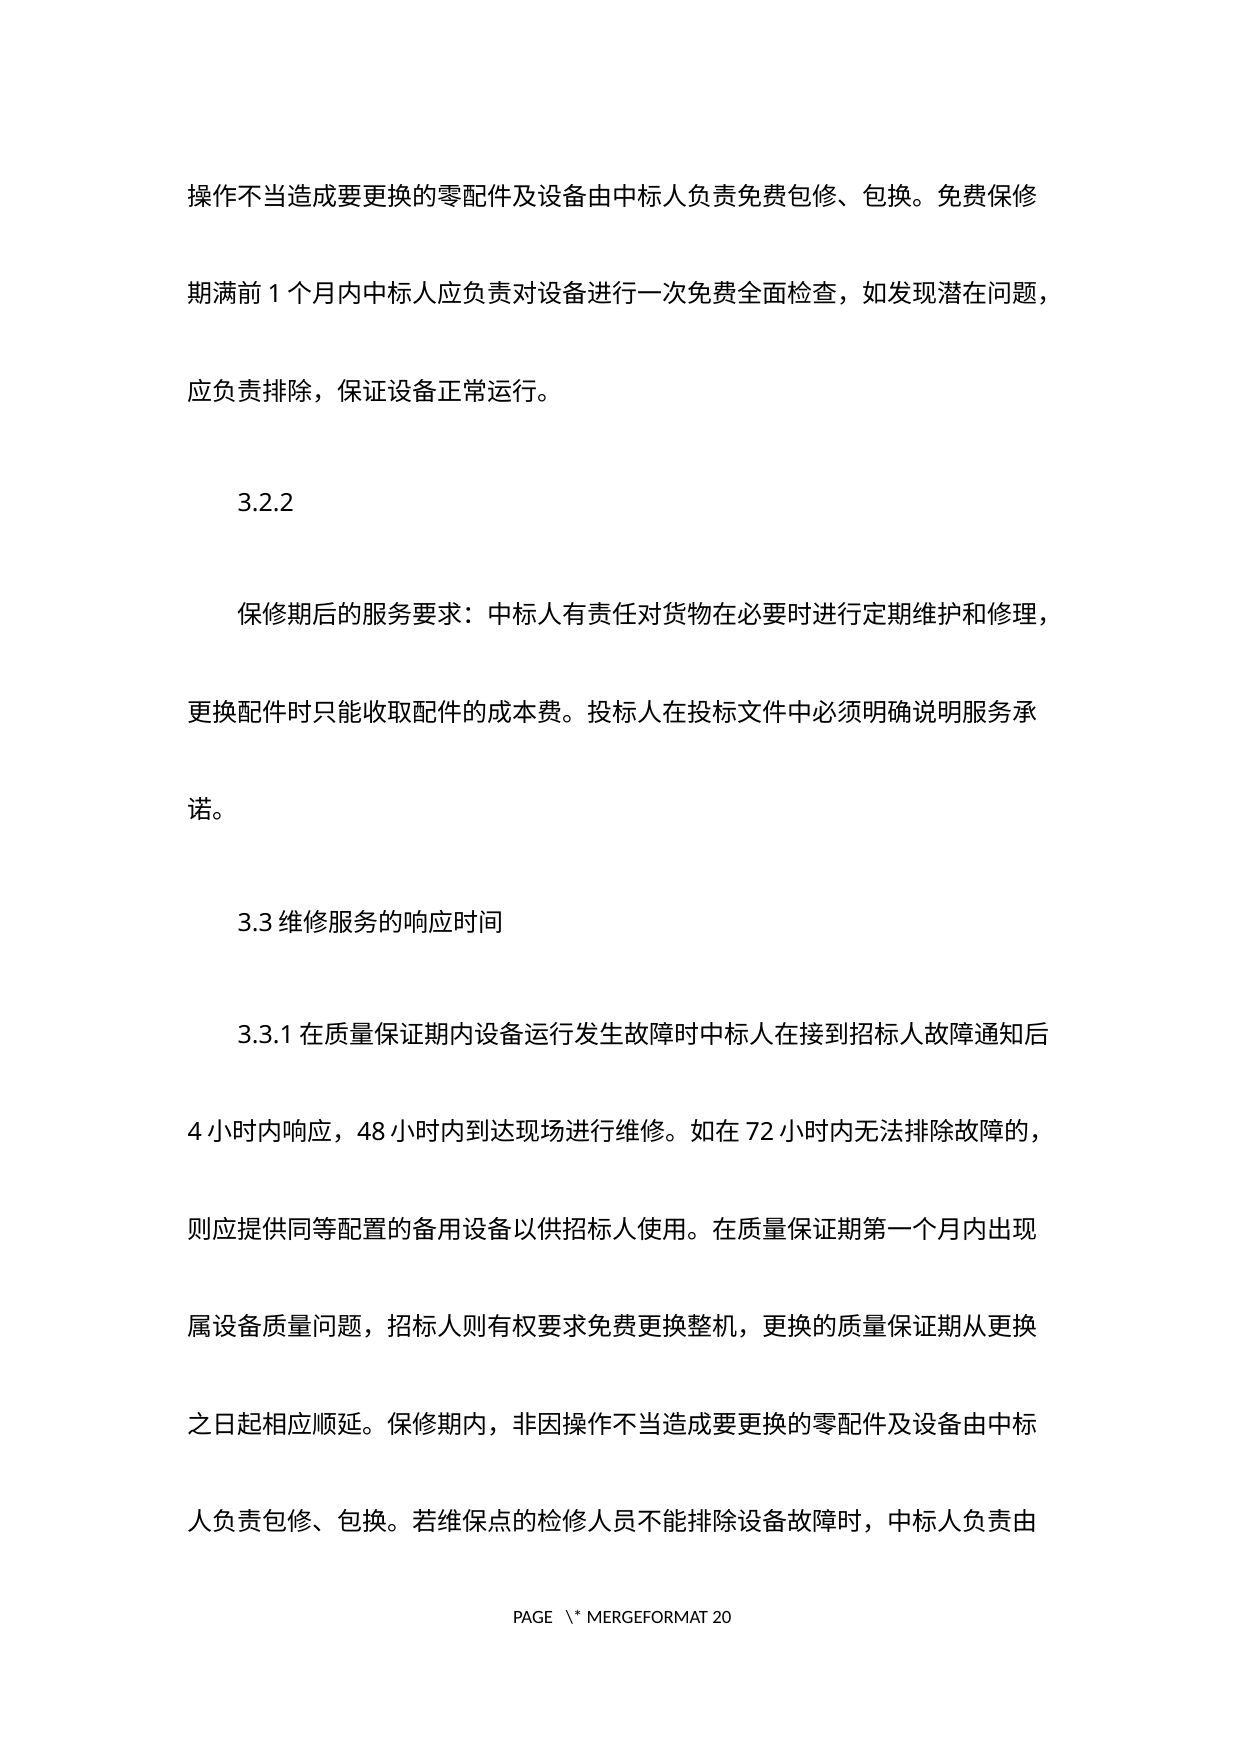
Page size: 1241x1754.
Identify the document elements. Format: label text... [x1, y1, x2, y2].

text 保修期后的服务要求：中标人有责任对货物在必要时进行定期维护和修理，更换配件时只能收取配件的成本费。投标人在投标文件中必须明确说明服务承诺。 [187, 580, 1053, 840]
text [187, 1000, 1053, 1552]
text 3.3维修服务的响应时间 [187, 888, 1053, 953]
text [187, 162, 1053, 422]
text 3.2.2 [187, 469, 1053, 534]
